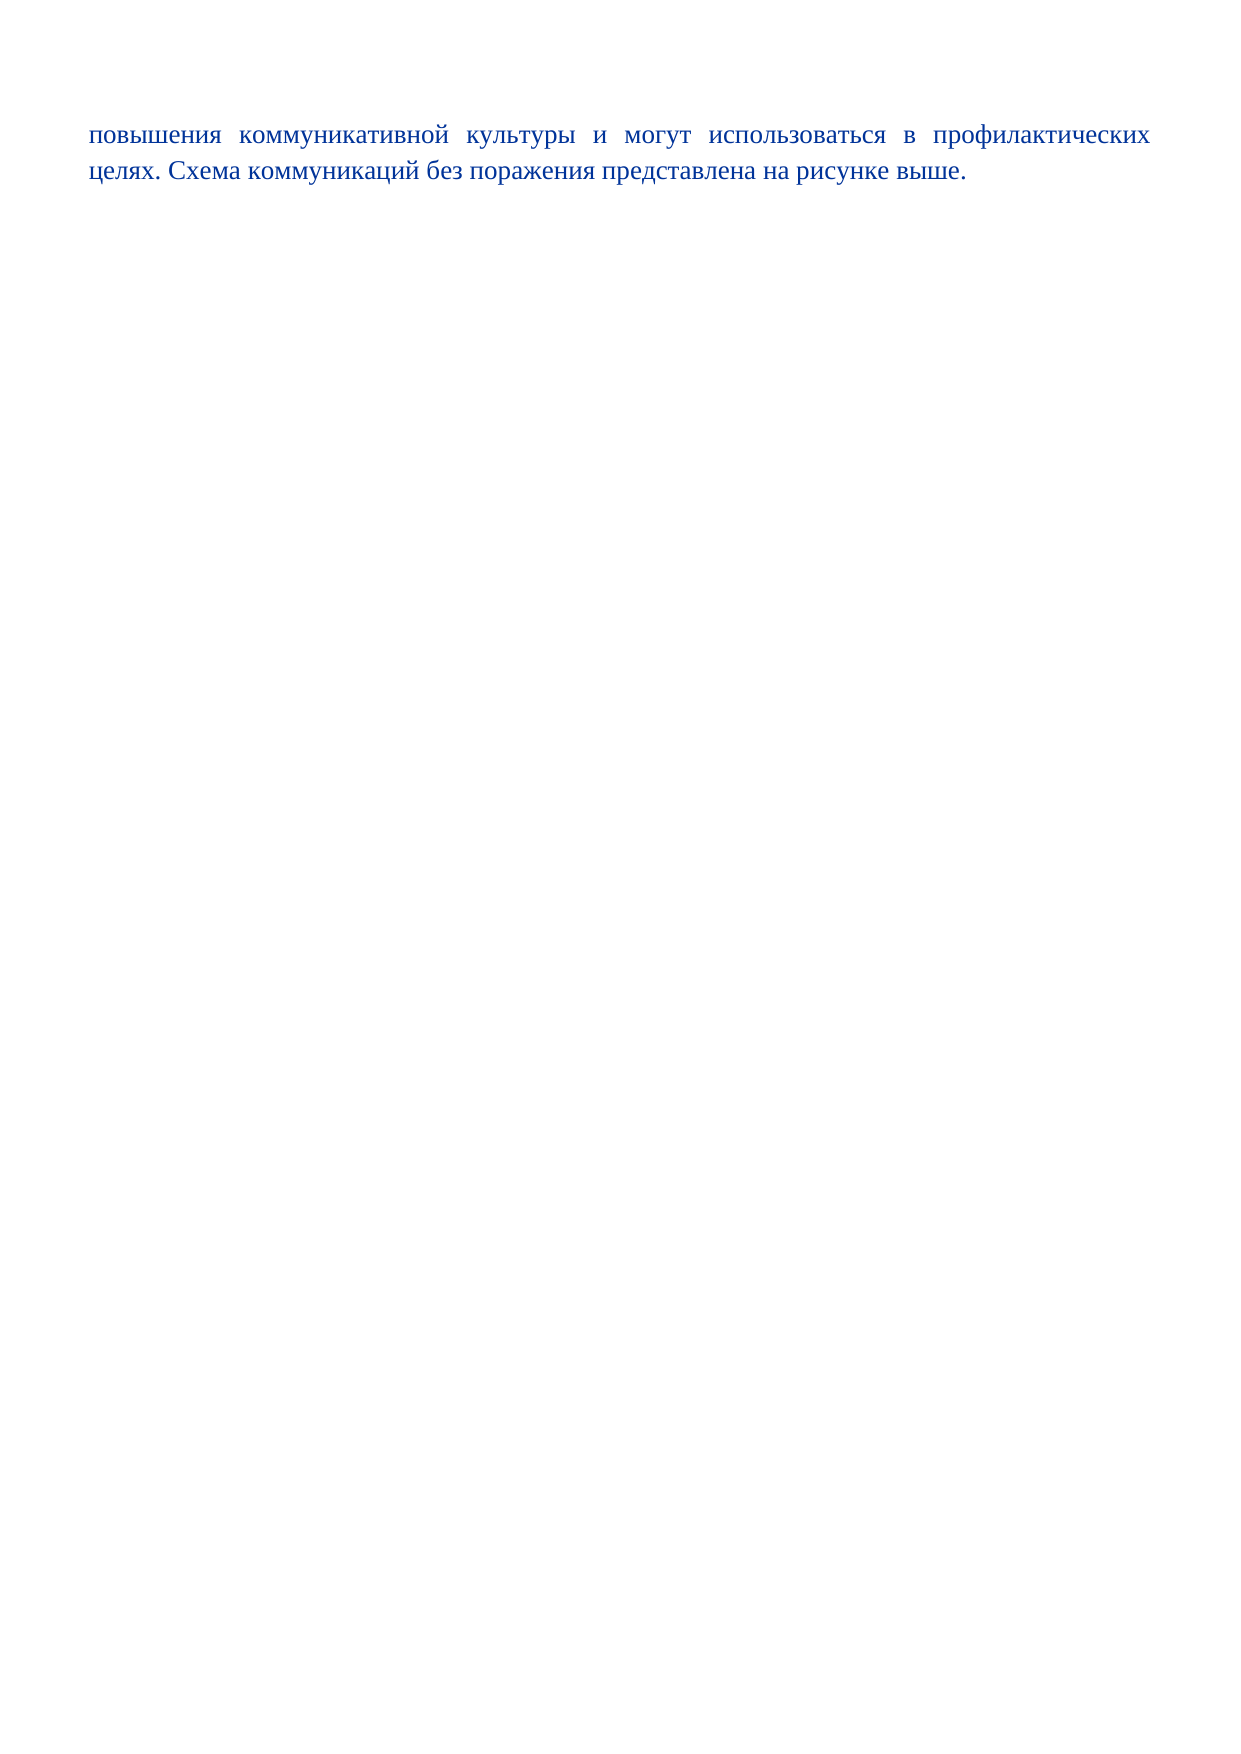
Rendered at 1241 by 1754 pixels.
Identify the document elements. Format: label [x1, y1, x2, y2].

list [88, 118, 1152, 185]
